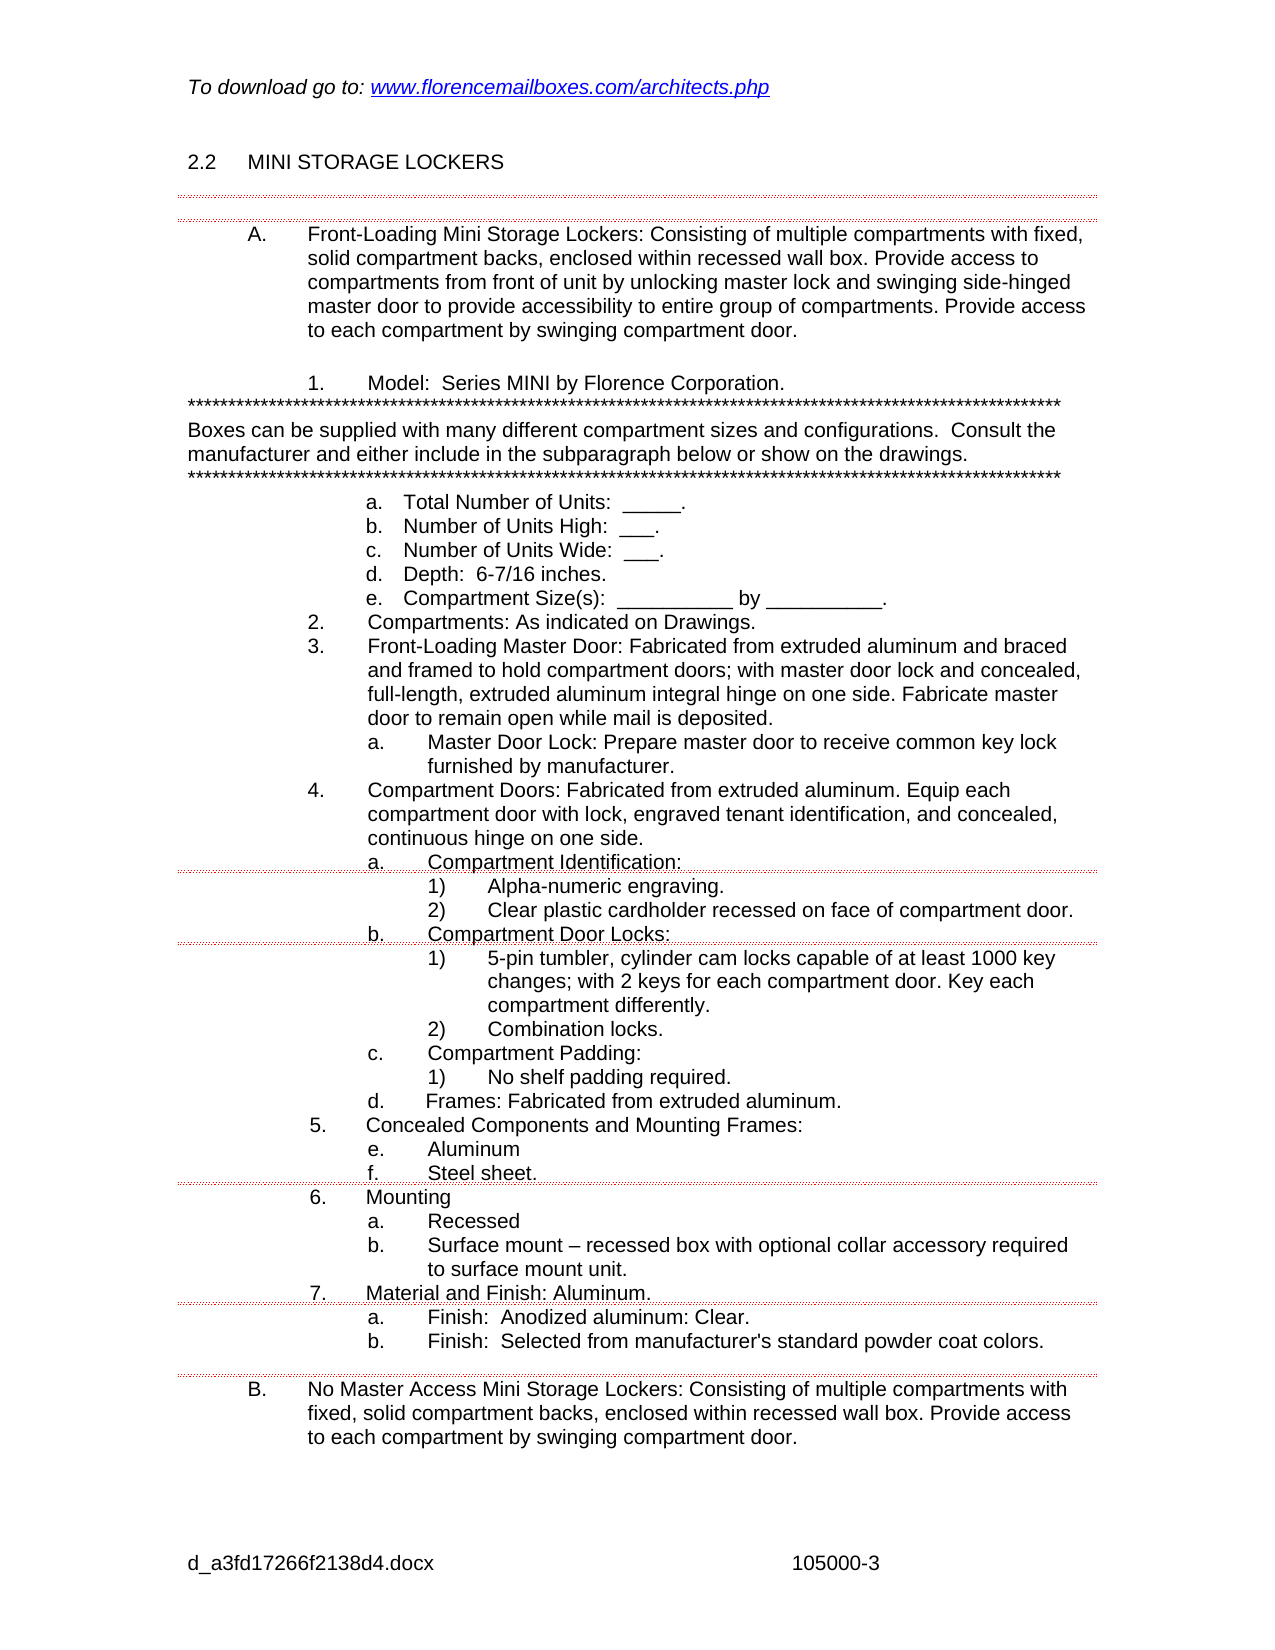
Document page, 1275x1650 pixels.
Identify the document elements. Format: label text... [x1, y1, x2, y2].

list Number of Units Wide: ___. [366, 538, 1087, 562]
list Compartment Identification: [367, 849, 1087, 873]
list Steel sheet. [367, 1161, 1087, 1185]
list Recessed [367, 1209, 1087, 1233]
text Boxes can be supplied with many different compartment sizes and configurations. Consult the manufacturer and either include in the subparagraph below or show on the drawings. [187, 418, 1087, 466]
list Front-Loading Master Door: Fabricated from extruded aluminum and braced and framed to hold compartment doors; with master door lock and concealed, full-length, extruded aluminum integral hinge on one side. Fabricate master door to remain open while mail is deposited. [307, 634, 1087, 730]
list Compartment Doors: Fabricated from extruded aluminum. Equip each compartment door with lock, engraved tenant identification, and concealed, continuous hinge on one side. [307, 778, 1087, 849]
list Finish: Anodized aluminum: Clear. [367, 1305, 1087, 1329]
list MINI STORAGE LOCKERS [187, 150, 1087, 174]
list Surface mount – recessed box with optional collar accessory required to surface mount unit. [367, 1233, 1087, 1281]
list Clear plastic cardholder recessed on face of compartment door. [427, 897, 1087, 921]
list Front-Loading Mini Storage Lockers: Consisting of multiple compartments with fixed, solid compartment backs, enclosed within recessed wall box. Provide access to compartments from front of unit by unlocking master lock and swinging side-hinged master door to provide accessibility to entire group of compartments. Provide access to each compartment by swinging compartment door. [247, 222, 1087, 342]
list Alpha-numeric engraving. [427, 873, 1087, 897]
list No Master Access Mini Storage Lockers: Consisting of multiple compartments with fixed, solid compartment backs, enclosed within recessed wall box. Provide access to each compartment by swinging compartment door. [247, 1377, 1087, 1448]
list Compartment Door Locks: [367, 921, 1087, 945]
list Master Door Lock: Prepare master door to receive common key lock furnished by manufacturer. [367, 730, 1087, 778]
text ************************************************************************************************************ [187, 466, 1087, 490]
list Concealed Components and Mounting Frames: [309, 1113, 1087, 1137]
list Model: Series MINI by Florence Corporation. [307, 370, 1087, 394]
list Compartment Padding: [367, 1041, 1087, 1065]
list Compartments: As indicated on Drawings. [307, 610, 1087, 634]
list Mounting [309, 1185, 1087, 1209]
list Combination locks. [427, 1017, 1087, 1041]
list Compartment Size(s): __________ by __________. [366, 586, 1087, 610]
text ************************************************************************************************************ [187, 394, 1087, 418]
list No shelf padding required. [427, 1065, 1087, 1089]
list 5-pin tumbler, cylinder cam locks capable of at least 1000 key changes; with 2 keys for each compartment door. Key each compartment differently. [427, 945, 1087, 1017]
list Aluminum [367, 1137, 1087, 1161]
list Number of Units High: ___. [366, 514, 1087, 538]
list Frames: Fabricated from extruded aluminum. [367, 1089, 1087, 1113]
list Finish: Selected from manufacturer's standard powder coat colors. [367, 1329, 1087, 1353]
list Material and Finish: Aluminum. [309, 1281, 1087, 1305]
list Depth: 6-7/16 inches. [366, 562, 1087, 586]
list Total Number of Units: _____. [366, 490, 1087, 514]
